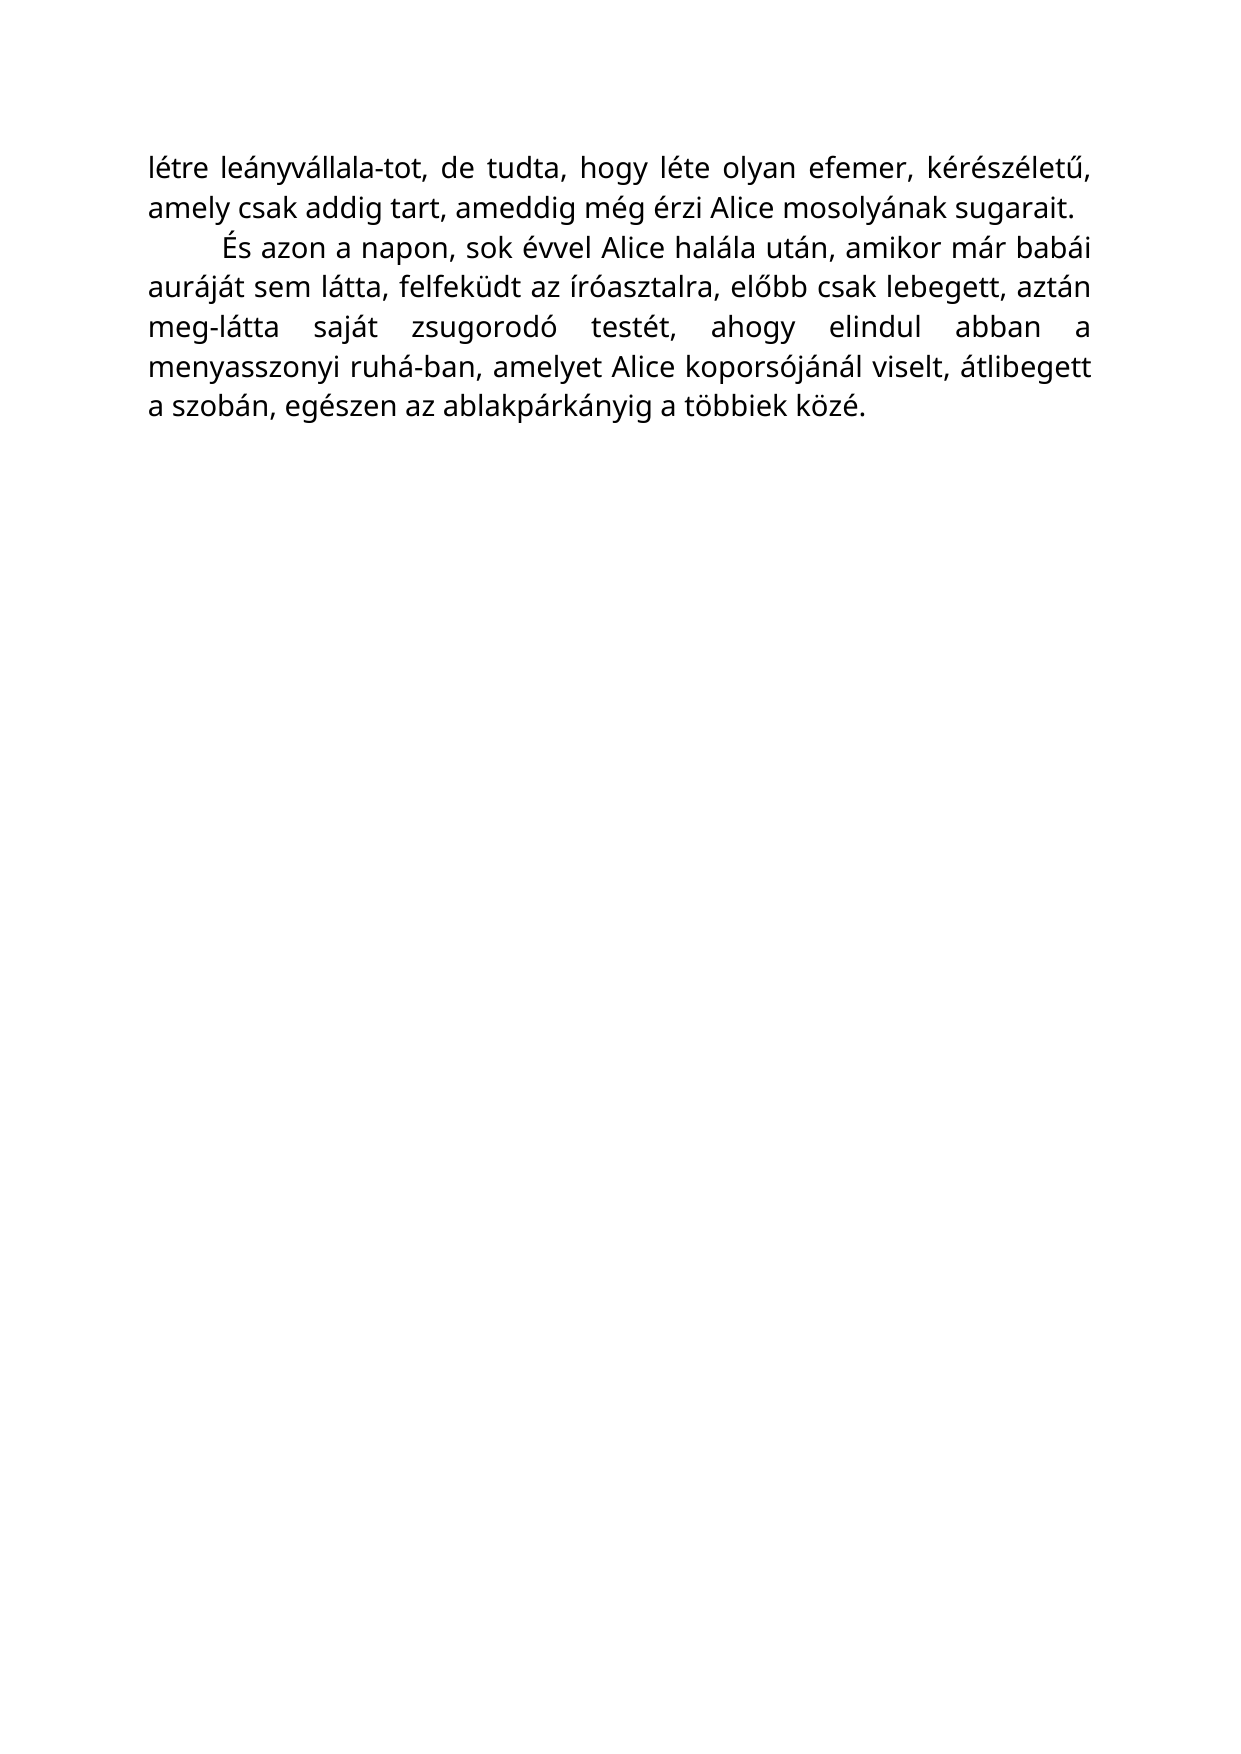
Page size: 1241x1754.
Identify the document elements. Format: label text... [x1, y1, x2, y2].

text És azon a napon, sok évvel Alice halála után, amikor már babái auráját sem látta, felfeküdt az íróasztalra, előbb csak lebegett, aztán meg-látta saját zsugorodó testét, ahogy elindul abban a menyasszonyi ruhá-ban, amelyet Alice koporsójánál viselt, átlibegett a szobán, egészen az ablakpárkányig a többiek közé. [148, 227, 1093, 425]
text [148, 148, 1093, 227]
